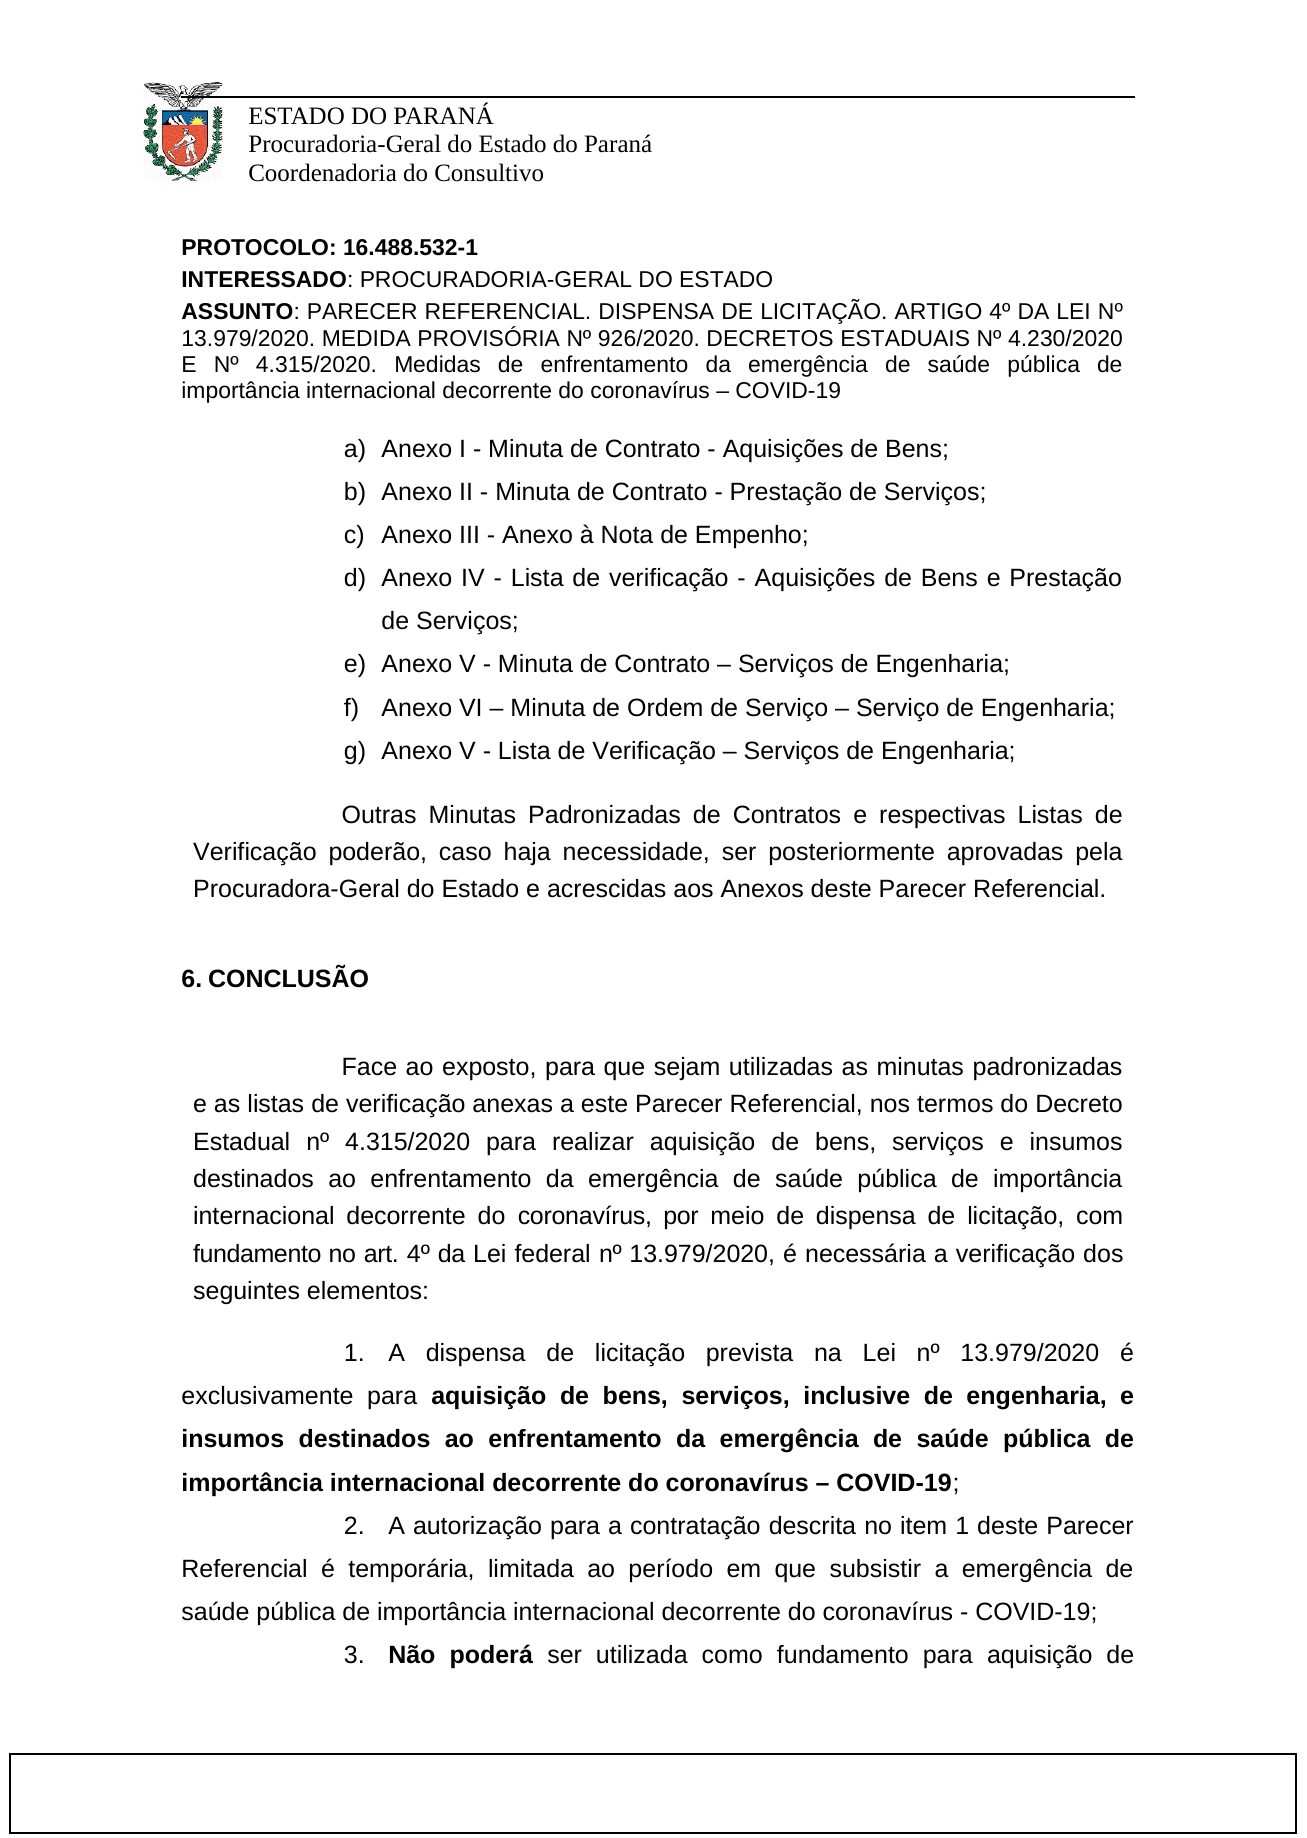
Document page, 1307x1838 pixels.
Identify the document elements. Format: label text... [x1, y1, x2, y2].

text Face ao exposto, para que sejam utilizadas as minutas padronizadas e as listas de verificação anexas a este Parecer Referencial, nos termos do Decreto Estadual nº 4.315/2020 para realizar aquisição de bens, serviços e insumos destinados ao enfrentamento da emergência de saúde pública de importância internacional decorrente do coronavírus, por meio de dispensa de licitação, com fundamento no art. 4º da Lei federal nº 13.979/2020, é necessária a verificação dos seguintes elementos: [193, 1052, 1124, 1305]
text Outras Minutas Padronizadas de Contratos e respectivas Listas de Verificação poderão, caso haja necessidade, ser posteriormente aprovadas pela Procuradora-Geral do Estado e acrescidas aos Anexos deste Parecer Referencial. [193, 800, 1124, 903]
list Anexo II - Minuta de Contrato - Prestação de Serviços; [344, 477, 1124, 506]
subtitle CONCLUSÃO [181, 964, 1135, 993]
list A dispensa de licitação prevista na Lei nº 13.979/2020 é exclusivamente para aquisição de bens, serviços, inclusive de engenharia, e insumos destinados ao enfrentamento da emergência de saúde pública de importância internacional decorrente do coronavírus – COVID-19; [181, 1338, 1135, 1496]
picture [143, 82, 223, 181]
list Anexo I - Minuta de Contrato - Aquisições de Bens; [344, 434, 1124, 463]
list Anexo IV - Lista de verificação - Aquisições de Bens e Prestação de Serviços; [344, 563, 1124, 635]
list A autorização para a contratação descrita no item 1 deste Parecer Referencial é temporária, limitada ao período em que subsistir a emergência de saúde pública de importância internacional decorrente do coronavírus - COVID-19; [181, 1511, 1135, 1626]
list Anexo VI – Minuta de Ordem de Serviço – Serviço de Engenharia; [344, 693, 1124, 721]
list Anexo V - Minuta de Contrato – Serviços de Engenharia; [344, 649, 1124, 678]
list Anexo V - Lista de Verificação – Serviços de Engenharia; [344, 736, 1124, 764]
list Anexo III - Anexo à Nota de Empenho; [344, 520, 1124, 549]
